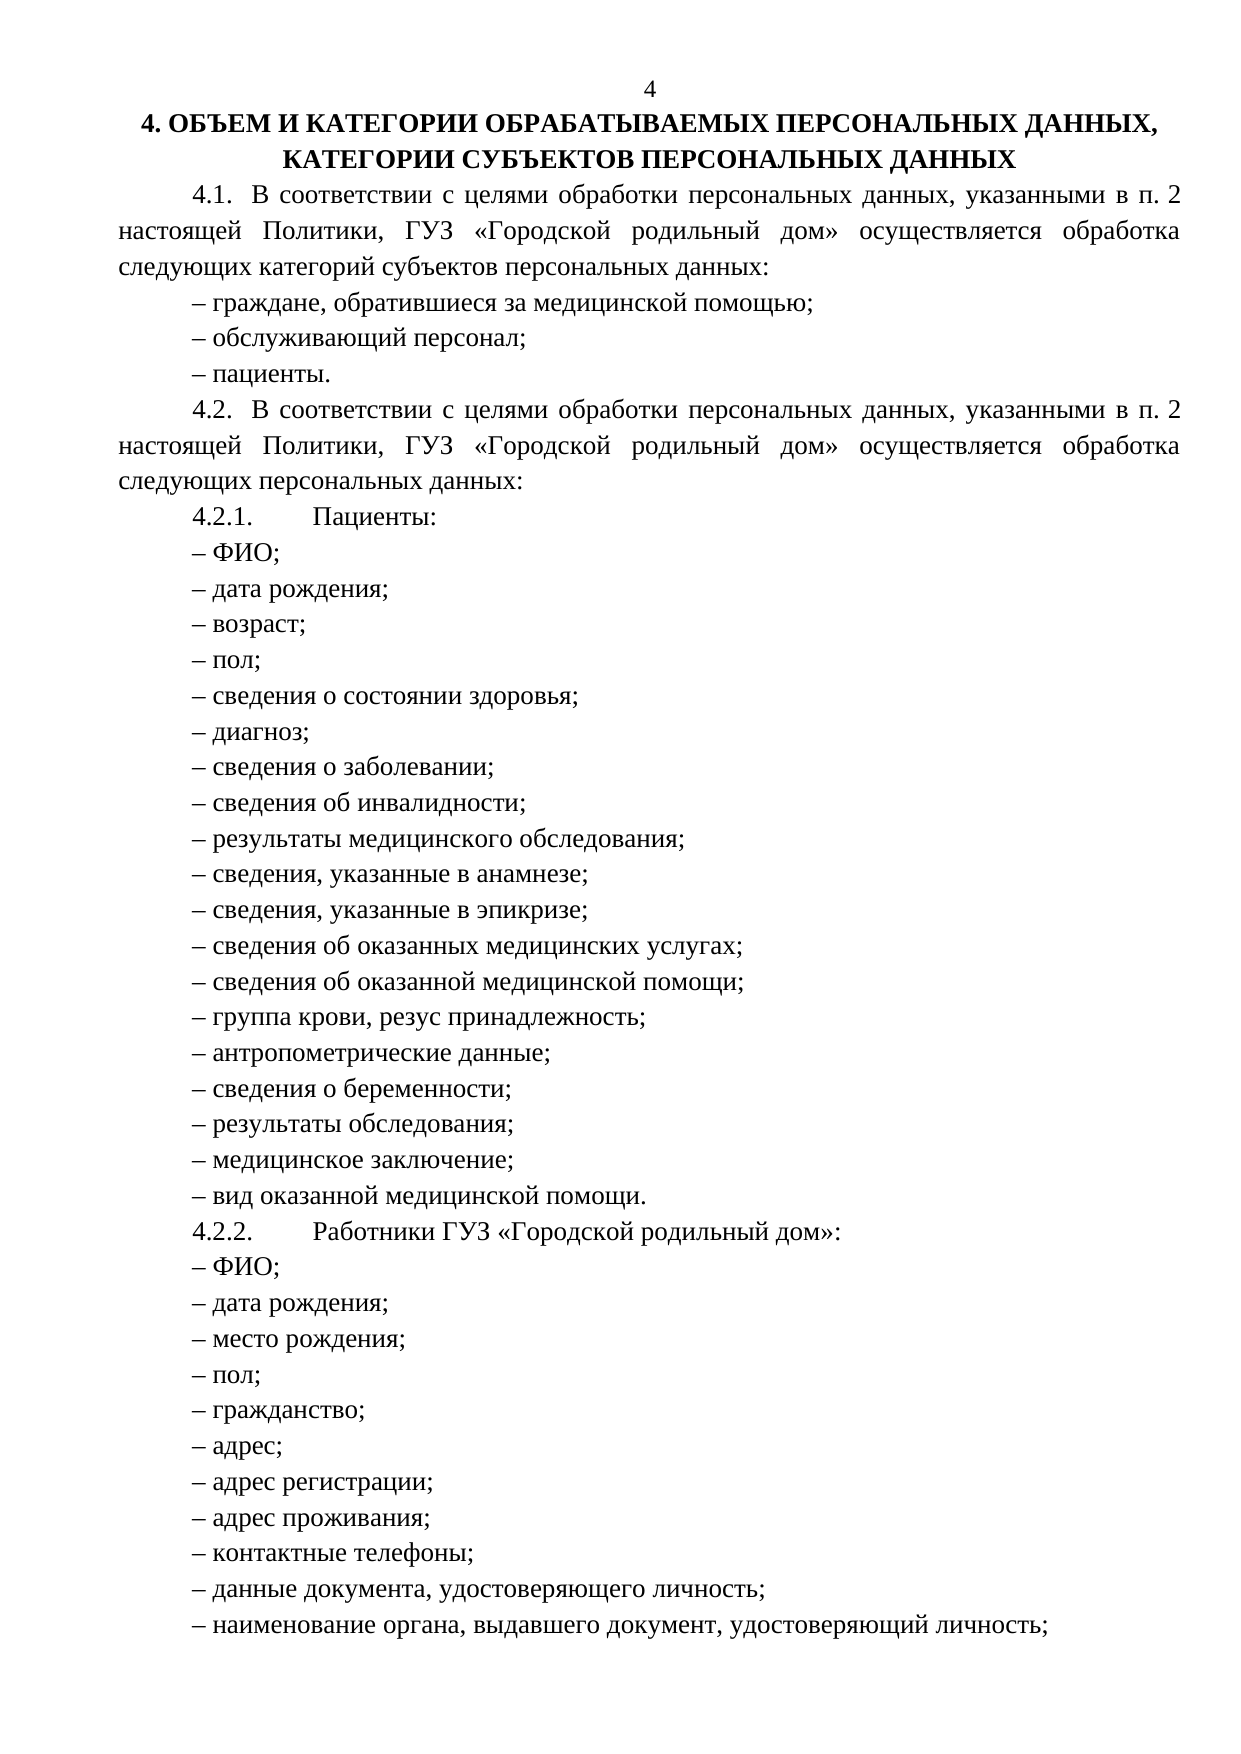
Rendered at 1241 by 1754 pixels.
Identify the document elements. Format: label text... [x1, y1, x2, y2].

list сведения о беременности; [118, 1072, 1181, 1103]
text граждане, обратившиеся за медицинской помощью; [118, 286, 1181, 317]
list ФИО; [118, 536, 1181, 567]
text В соответствии с целями обработки персональных данных, указанными в п. 2 настоящей Политики, ГУЗ «Городской родильный дом» осуществляется обработка следующих категорий субъектов персональных данных: [118, 179, 1181, 281]
list группа крови, резус принадлежность; [118, 1000, 1181, 1032]
text В соответствии с целями обработки персональных данных, указанными в п. 2 настоящей Политики, ГУЗ «Городской родильный дом» осуществляется обработка следующих персональных данных: [118, 393, 1181, 496]
list адрес регистрации; [118, 1465, 1181, 1496]
text пациенты. [118, 357, 1181, 388]
text Пациенты: [118, 500, 1181, 531]
text обслуживающий персонал; [118, 322, 1181, 353]
list адрес проживания; [118, 1501, 1181, 1532]
list медицинское заключение; [118, 1143, 1181, 1174]
list результаты медицинского обследования; [118, 822, 1181, 853]
list контактные телефоны; [118, 1536, 1181, 1567]
list пол; [118, 1358, 1181, 1389]
list антропометрические данные; [118, 1036, 1181, 1067]
list возраст; [118, 607, 1181, 638]
list сведения об инвалидности; [118, 786, 1181, 817]
list сведения о заболевании; [118, 750, 1181, 781]
list дата рождения; [118, 1286, 1181, 1317]
list гражданство; [118, 1393, 1181, 1424]
list данные документа, удостоверяющего личность; [118, 1572, 1181, 1603]
list вид оказанной медицинской помощи. [118, 1179, 1181, 1210]
list сведения об оказанных медицинских услугах; [118, 929, 1181, 960]
list наименование органа, выдавшего документ, удостоверяющий личность; [118, 1608, 1181, 1639]
list дата рождения; [118, 572, 1181, 603]
list сведения, указанные в анамнезе; [118, 857, 1181, 889]
list диагноз; [118, 714, 1181, 746]
list пол; [118, 643, 1181, 674]
list сведения, указанные в эпикризе; [118, 893, 1181, 924]
list адрес; [118, 1429, 1181, 1460]
list сведения об оказанной медицинской помощи; [118, 965, 1181, 996]
list сведения о состоянии здоровья; [118, 679, 1181, 710]
text Объем и категории обрабатываемых персональных данных, категории субъектов персональных данных [118, 107, 1181, 174]
text Работники ГУЗ «Городской родильный дом»: [118, 1215, 1181, 1246]
list результаты обследования; [118, 1108, 1181, 1139]
list место рождения; [118, 1322, 1181, 1353]
list ФИО; [118, 1251, 1181, 1282]
